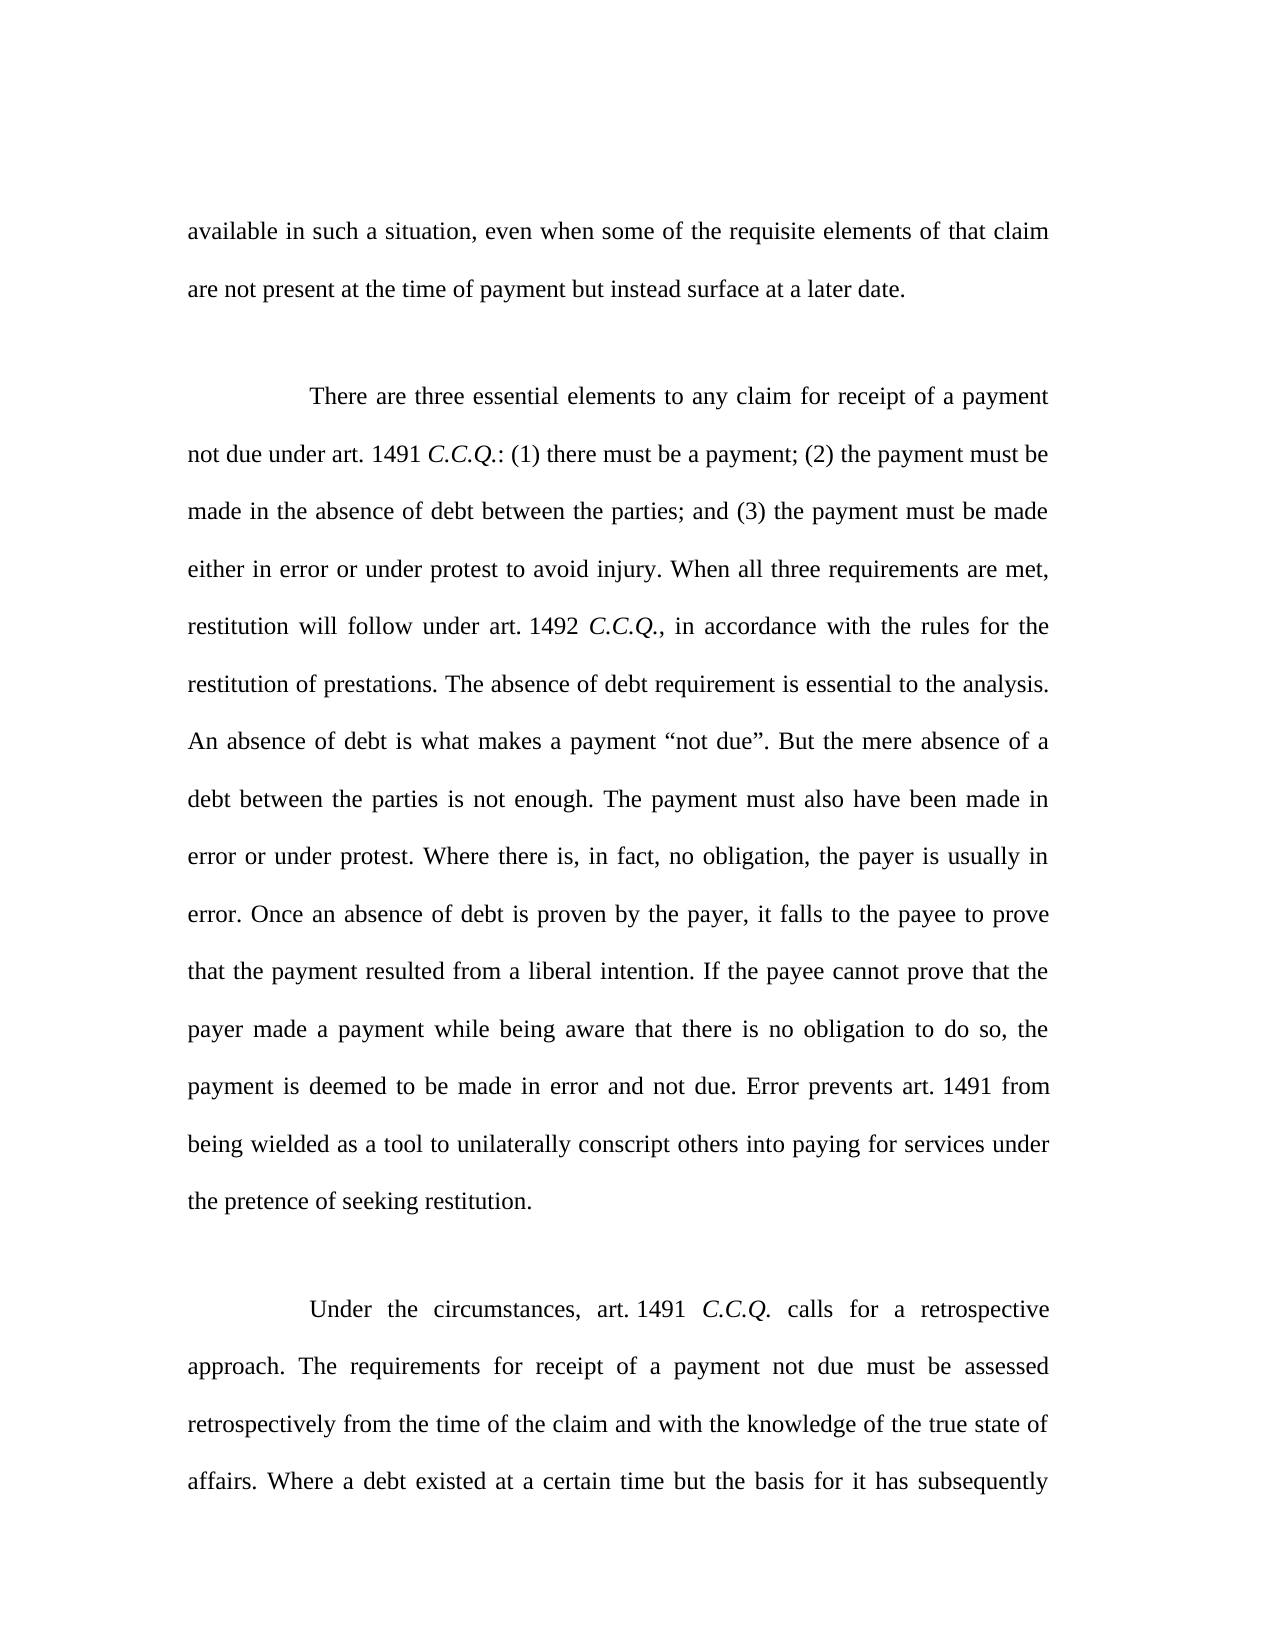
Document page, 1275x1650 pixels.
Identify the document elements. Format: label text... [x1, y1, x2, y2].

text There are three essential elements to any claim for receipt of a payment not due under art. 1491 C.C.Q.: (1) there must be a payment; (2) the payment must be made in the absence of debt between the parties; and (3) the payment must be made either in error or under protest to avoid injury. When all three requirements are met, restitution will follow under art. 1492 C.C.Q., in accordance with the rules for the restitution of prestations. The absence of debt requirement is essential to the analysis. An absence of debt is what makes a payment “not due”. But the mere absence of a debt between the parties is not enough. The payment must also have been made in error or under protest. Where there is, in fact, no obligation, the payer is usually in error. Once an absence of debt is proven by the payer, it falls to the payee to prove that the payment resulted from a liberal intention. If the payee cannot prove that the payer made a payment while being aware that there is no obligation to do so, the payment is deemed to be made in error and not due. Error prevents art. 1491 from being wielded as a tool to unilaterally conscript others into paying for services under the pretence of seeking restitution. [187, 381, 1050, 1215]
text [187, 216, 1050, 303]
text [187, 1294, 1050, 1495]
